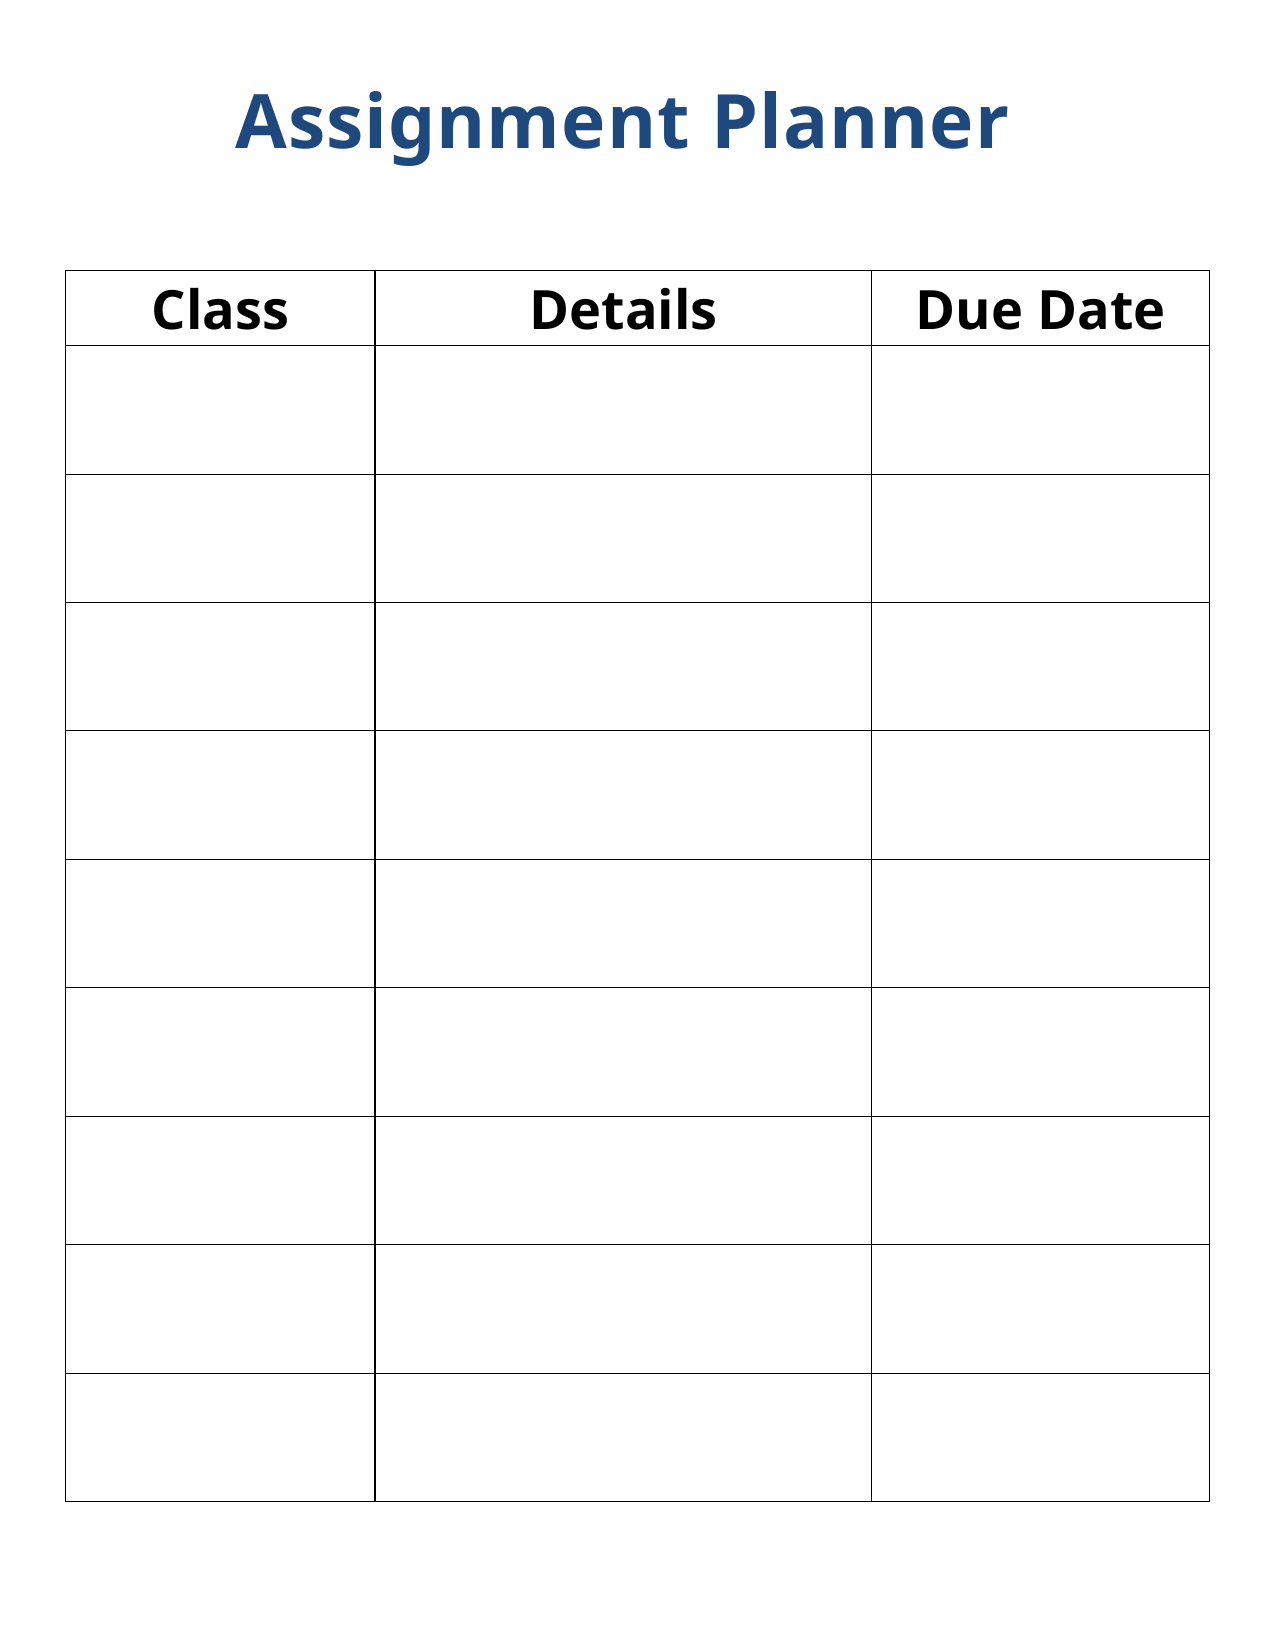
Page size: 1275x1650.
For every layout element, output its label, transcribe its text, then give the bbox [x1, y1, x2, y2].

table_cell [872, 1117, 1209, 1244]
table_cell [66, 860, 374, 987]
table_cell [872, 731, 1209, 859]
table_cell [376, 988, 871, 1116]
table_cell [66, 988, 374, 1116]
table_cell [872, 475, 1209, 602]
table_header Due Date [872, 271, 1209, 345]
table_cell [66, 346, 374, 473]
table_cell [872, 1374, 1209, 1501]
table_cell [66, 1374, 374, 1501]
table_cell [376, 346, 871, 473]
table_cell [66, 475, 374, 602]
table_cell [376, 860, 871, 987]
table_header Class [66, 271, 374, 345]
table_cell [872, 988, 1209, 1116]
table_cell [66, 1245, 374, 1372]
table_cell [376, 603, 871, 730]
table_header Details [376, 271, 871, 345]
table_cell [376, 1245, 871, 1372]
table_cell [66, 731, 374, 859]
table_cell [66, 603, 374, 730]
table_cell [872, 860, 1209, 987]
table_cell [376, 731, 871, 859]
table_cell [376, 1117, 871, 1244]
table_cell [872, 346, 1209, 473]
table_cell [872, 1245, 1209, 1372]
table_cell [872, 603, 1209, 730]
table_cell [376, 475, 871, 602]
table_cell [66, 1117, 374, 1244]
table_cell [376, 1374, 871, 1501]
